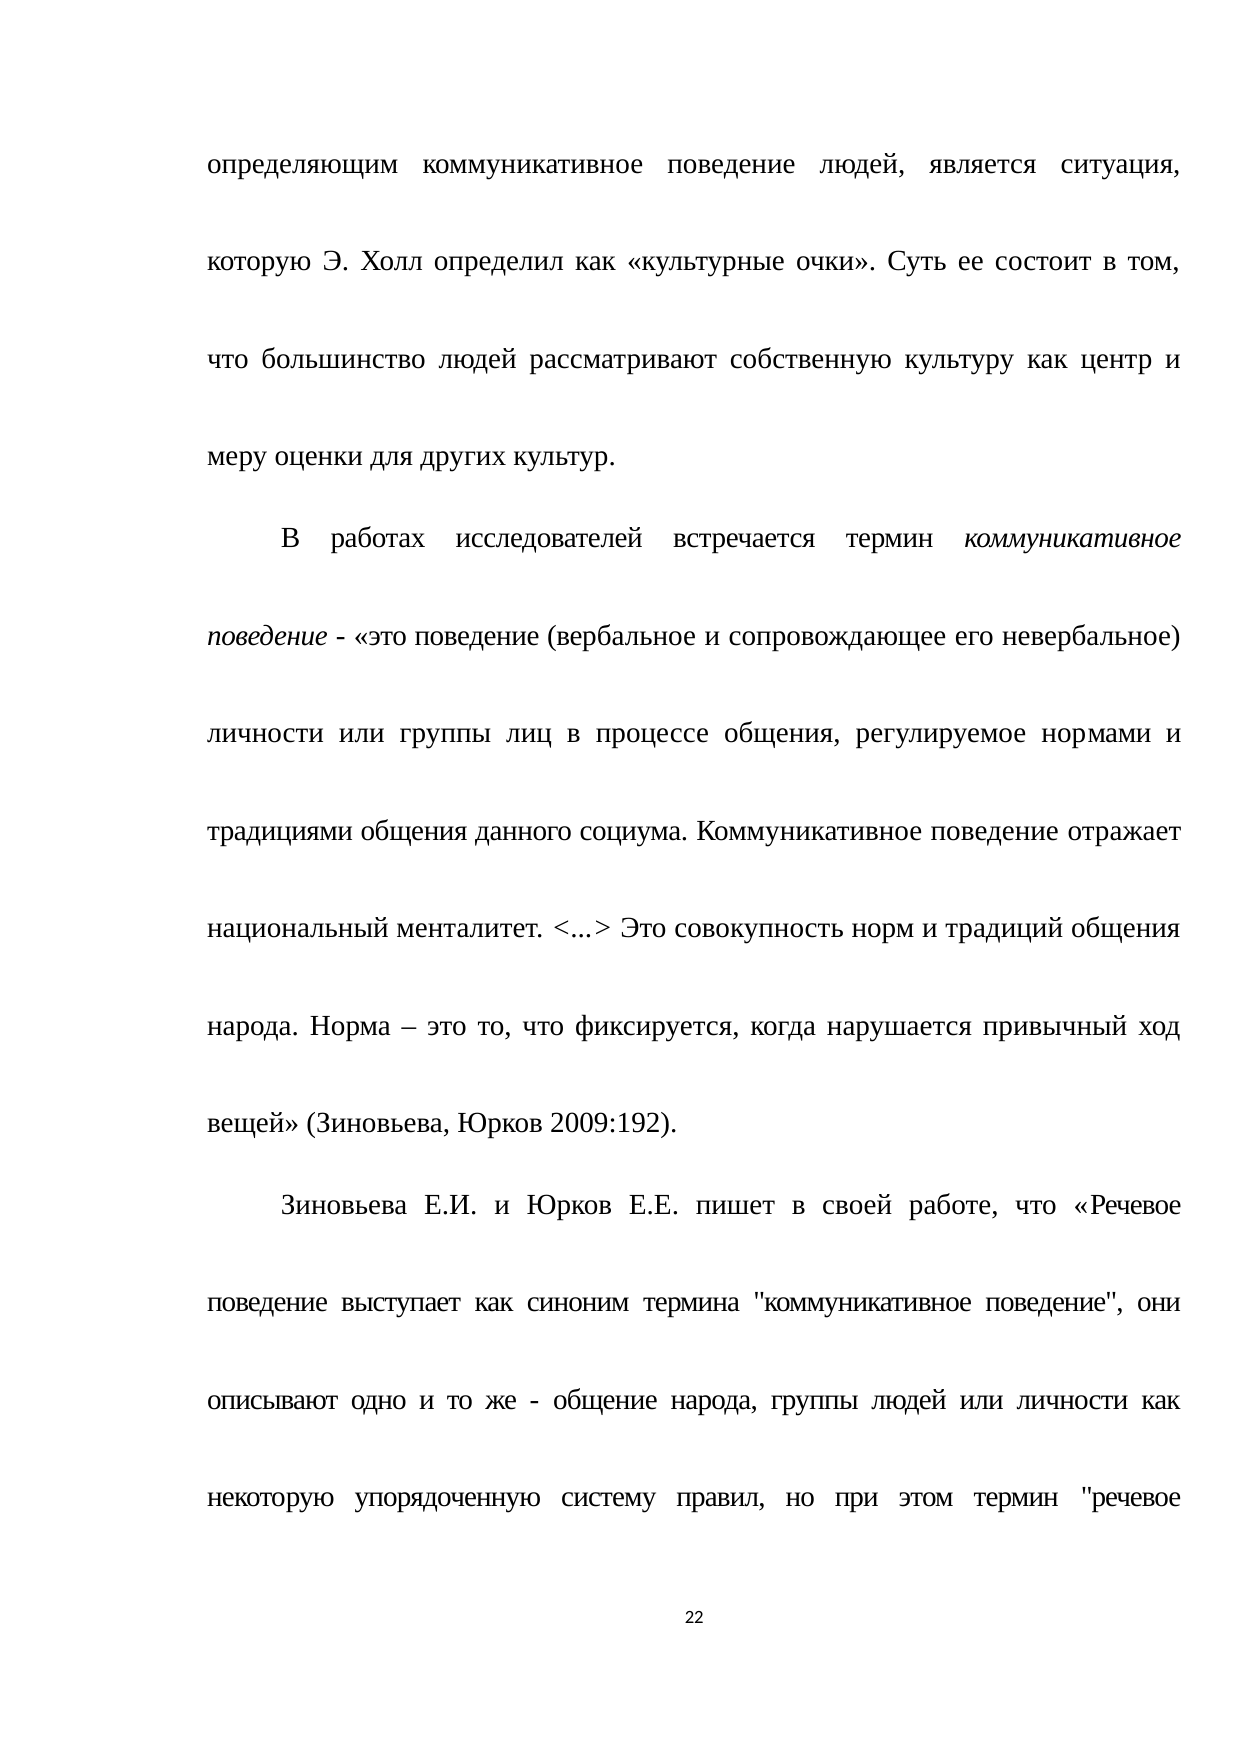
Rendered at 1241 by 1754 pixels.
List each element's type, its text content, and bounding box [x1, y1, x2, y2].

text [207, 1171, 1181, 1529]
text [207, 130, 1181, 488]
text В работах исследователей встречается термин коммуникативное поведение - «это поведение (вербальное и сопровождающее его невербальное) личности или группы лиц в процессе общения, регулируемое нормами и традициями общения данного социума. Коммуникативное поведение отражает национальный менталитет. <...> Это совокупность норм и традиций общения народа. Норма – это то, что фиксируется, когда нарушается привычный ход вещей» (Зиновьева, Юрков 2009:192). [207, 504, 1181, 1154]
